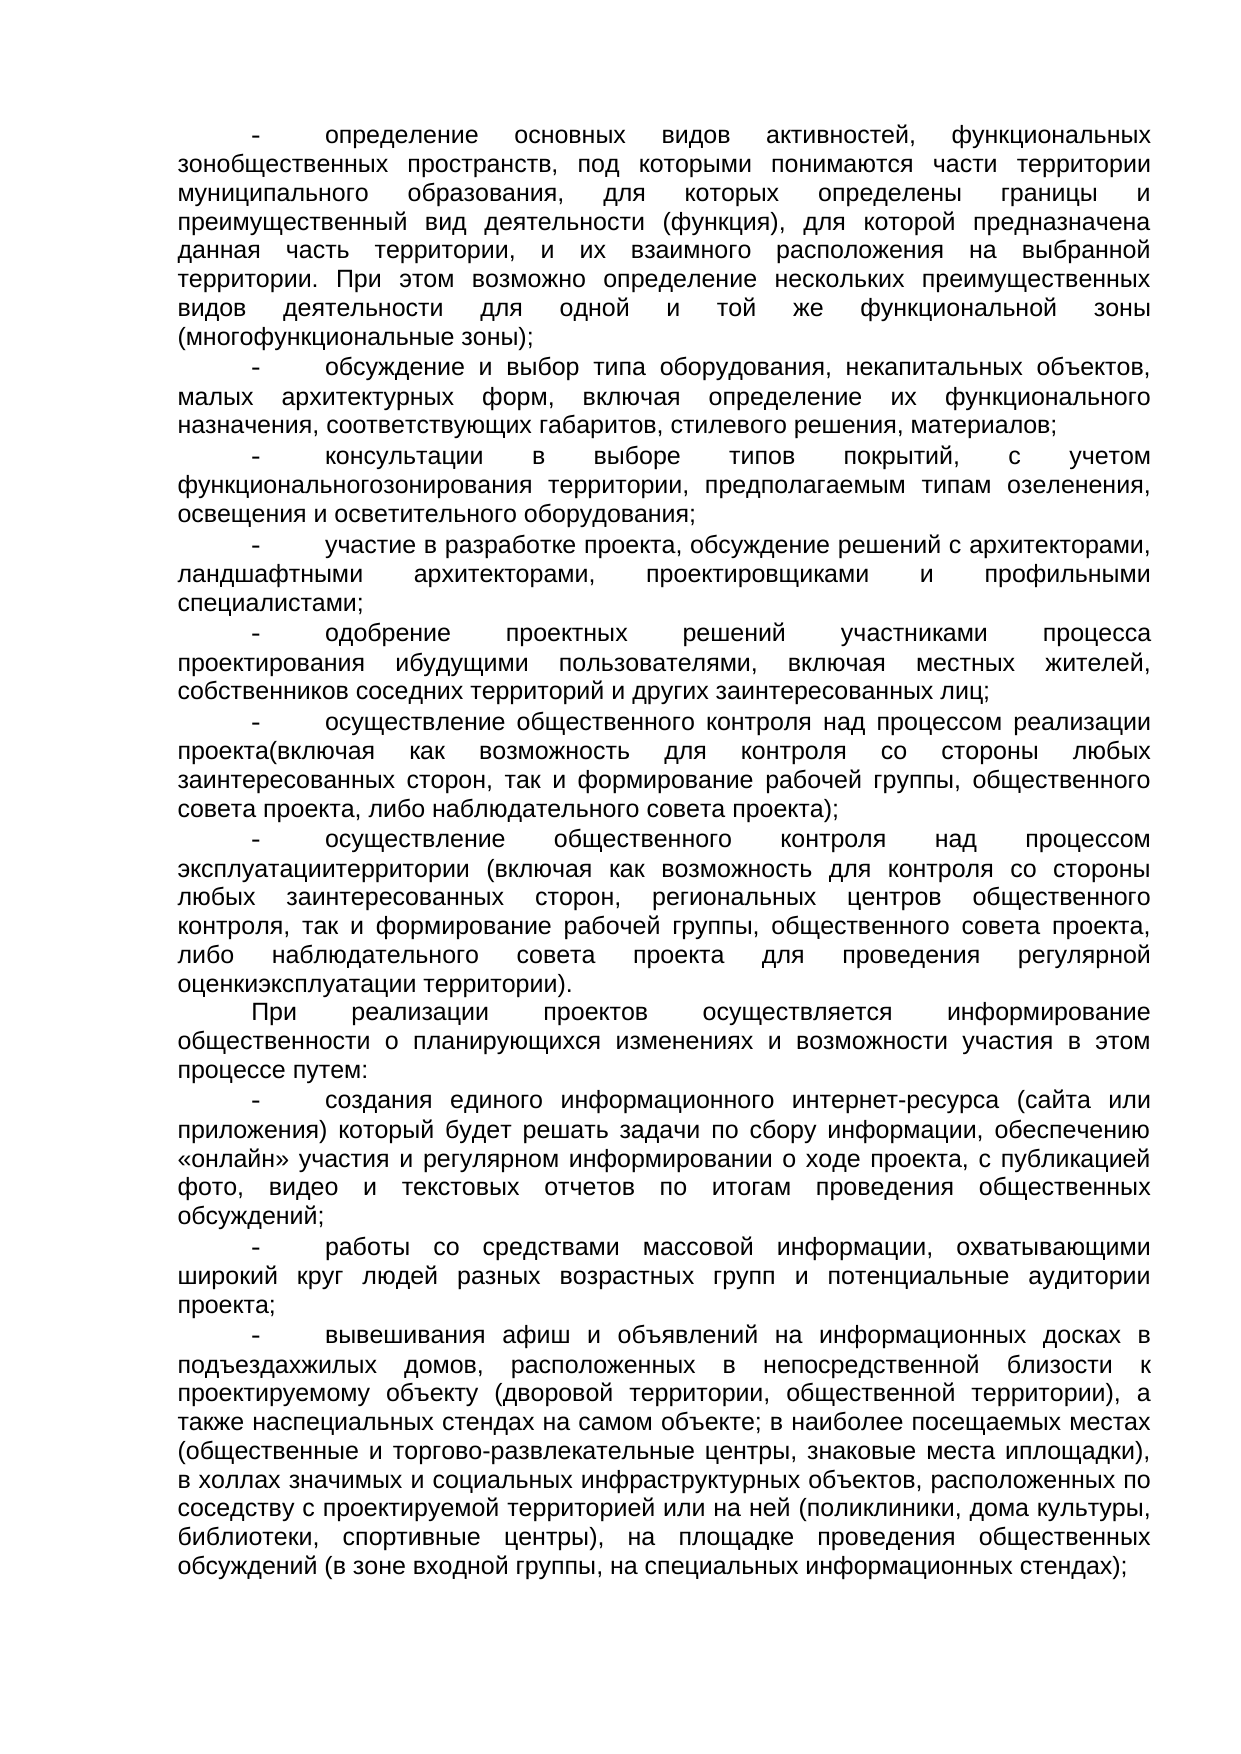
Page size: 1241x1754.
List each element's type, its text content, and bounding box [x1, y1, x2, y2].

text При реализации проектов осуществляется информирование общественности о планирующихся изменениях и возможности участия в этом процессе путем: [177, 997, 1152, 1084]
list обсуждение и выбор типа оборудования, некапитальных объектов, малых архитектурных форм, включая определение их функционального назначения, соответствующих габаритов, стилевого решения, материалов; [177, 351, 1152, 439]
list осуществление общественного контроля над процессом реализации проекта(включая как возможность для контроля со стороны любых заинтересованных сторон, так и формирование рабочей группы, общественного совета проекта, либо наблюдательного совета проекта); [177, 705, 1152, 822]
list вывешивания афиш и объявлений на информационных досках в подъездахжилых домов, расположенных в непосредственной близости к проектируемому объекту (дворовой территории, общественной территории), а также наспециальных стендах на самом объекте; в наиболее посещаемых местах (общественные и торгово-развлекательные центры, знаковые места иплощадки), в холлах значимых и социальных инфраструктурных объектов, расположенных по соседству с проектируемой территорией или на ней (поликлиники, дома культуры, библиотеки, спортивные центры), на площадке проведения общественных обсуждений (в зоне входной группы, на специальных информационных стендах); [177, 1318, 1152, 1579]
list участие в разработке проекта, обсуждение решений с архитекторами, ландшафтными архитекторами, проектировщиками и профильными специалистами; [177, 528, 1152, 616]
list определение основных видов активностей, функциональных зонобщественных пространств, под которыми понимаются части территории муниципального образования, для которых определены границы и преимущественный вид деятельности (функция), для которой предназначена данная часть территории, и их взаимного расположения на выбранной территории. При этом возможно определение нескольких преимущественных видов деятельности для одной и той же функциональной зоны (многофункциональные зоны); [177, 118, 1152, 351]
list работы со средствами массовой информации, охватывающими широкий круг людей разных возрастных групп и потенциальные аудитории проекта; [177, 1230, 1152, 1318]
list одобрение проектных решений участниками процесса проектирования ибудущими пользователями, включая местных жителей, собственников соседних территорий и других заинтересованных лиц; [177, 616, 1152, 705]
list осуществление общественного контроля над процессом эксплуатациитерритории (включая как возможность для контроля со стороны любых заинтересованных сторон, региональных центров общественного контроля, так и формирование рабочей группы, общественного совета проекта, либо наблюдательного совета проекта для проведения регулярной оценкиэксплуатации территории). [177, 822, 1152, 997]
list создания единого информационного интернет-ресурса (сайта или приложения) который будет решать задачи по сбору информации, обеспечению «онлайн» участия и регулярном информировании о ходе проекта, с публикацией фото, видео и текстовых отчетов по итогам проведения общественных обсуждений; [177, 1084, 1152, 1230]
list консультации в выборе типов покрытий, с учетом функциональногозонирования территории, предполагаемым типам озеленения, освещения и осветительного оборудования; [177, 439, 1152, 528]
